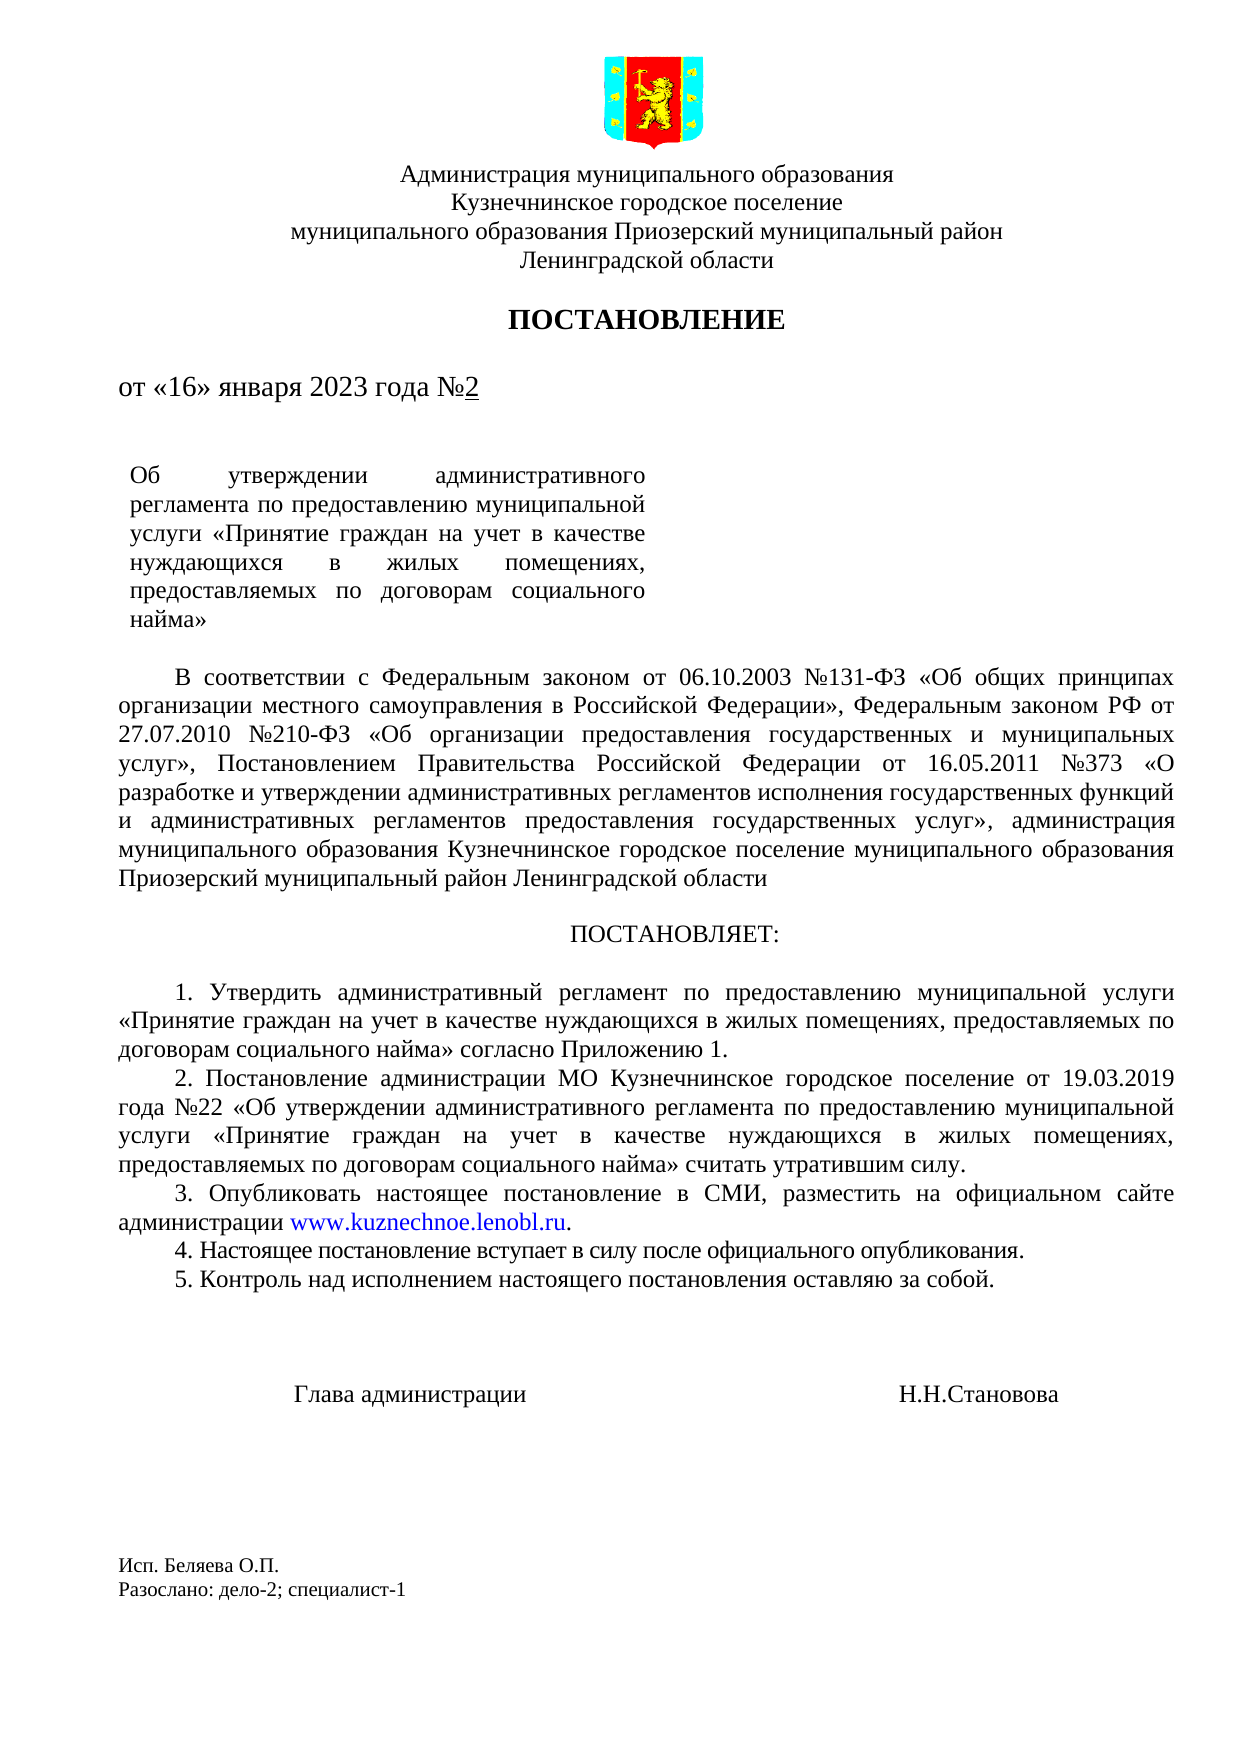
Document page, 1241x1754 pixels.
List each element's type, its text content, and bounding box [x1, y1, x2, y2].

text Администрация муниципального образования [118, 159, 1175, 187]
text Исп. Беляева О.П. [118, 1552, 1175, 1577]
text Ленинградской области [118, 245, 1175, 274]
text муниципального образования Приозерский муниципальный район [118, 216, 1175, 245]
text Разослано: дело-2; специалист-1 [118, 1577, 1175, 1601]
text ПОСТАНОВЛЯЕТ: [118, 919, 1175, 948]
text 1. Утвердить административный регламент по предоставлению муниципальной услуги «Принятие граждан на учет в качестве нуждающихся в жилых помещениях, предоставляемых по договорам социального найма» согласно Приложению 1. [118, 977, 1175, 1063]
text 3. Опубликовать настоящее постановление в СМИ, разместить на официальном сайте администрации www.kuznechnoe.lenobl.ru. [118, 1178, 1175, 1236]
text 4. Настоящее постановление вступает в силу после официального опубликования. [118, 1236, 1175, 1264]
text В соответствии с Федеральным законом от 06.10.2003 №131-ФЗ «Об общих принципах организации местного самоуправления в Российской Федерации», Федеральным законом РФ от 27.07.2010 №210-ФЗ «Об организации предоставления государственных и муниципальных услуг», Постановлением Правительства Российской Федерации от 16.05.2011 №373 «О разработке и утверждении административных регламентов исполнения государственных функций и административных регламентов предоставления государственных услуг», администрация муниципального образования Кузнечнинское городское поселение муниципального образования Приозерский муниципальный район Ленинградской области [118, 662, 1175, 892]
text ПОСТАНОВЛЕНИЕ [118, 302, 1175, 336]
text 2. Постановление администрации МО Кузнечнинское городское поселение от 19.03.2019 года №22 «Об утверждении административного регламента по предоставлению муниципальной услуги «Принятие граждан на учет в качестве нуждающихся в жилых помещениях, предоставляемых по договорам социального найма» считать утратившим силу. [118, 1063, 1175, 1178]
text Кузнечнинское городское поселение [118, 187, 1175, 216]
text от «16» января 2023 года №2 [118, 369, 1175, 403]
picture [601, 55, 706, 154]
table_header Об утверждении административного регламента по предоставлению муниципальной услуги «Принятие граждан на учет в качестве нуждающихся в жилых помещениях, предоставляемых по договорам социального найма» [118, 461, 657, 662]
text 5. Контроль над исполнением настоящего постановления оставляю за собой. [118, 1264, 1175, 1293]
text Глава администрации Н.Н.Становова [118, 1379, 1175, 1408]
